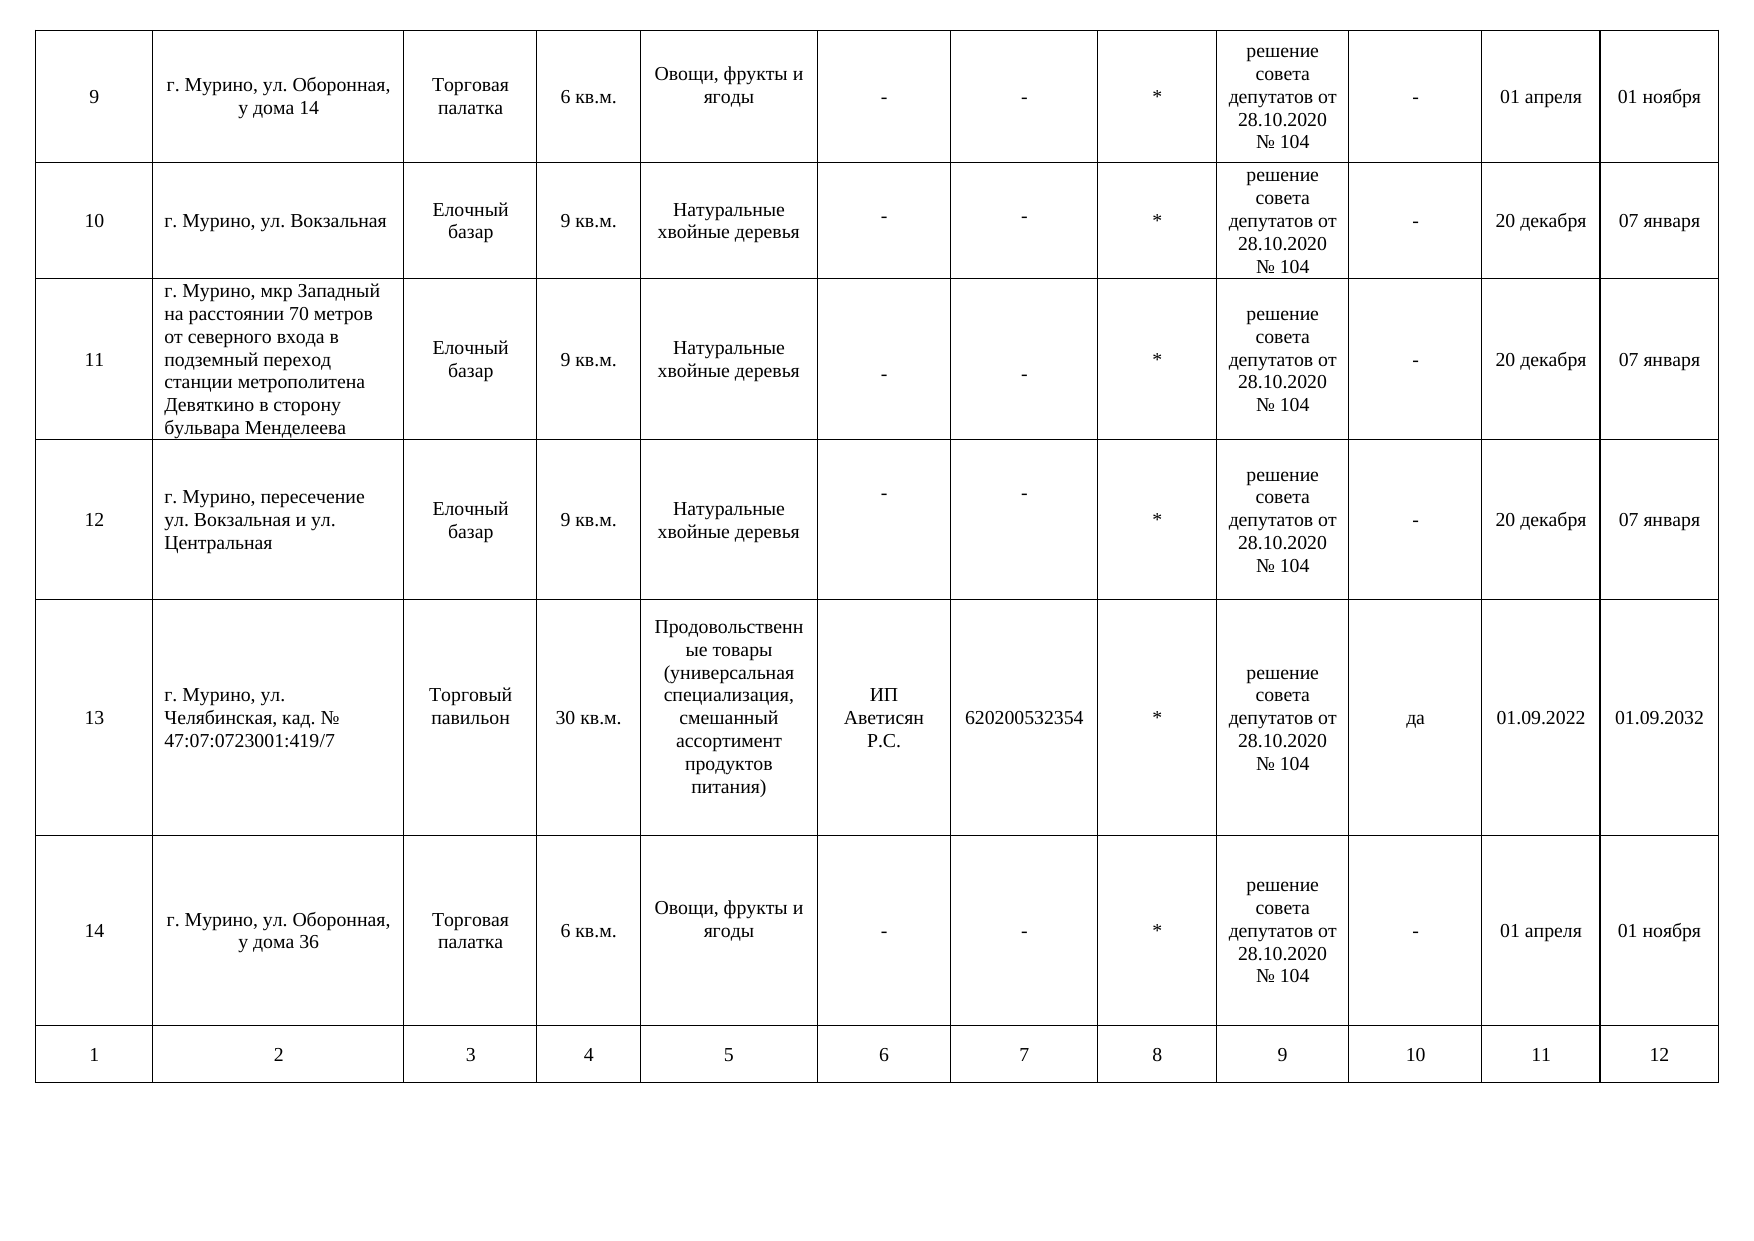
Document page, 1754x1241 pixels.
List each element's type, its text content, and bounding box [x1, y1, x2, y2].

table_cell 07 января [1601, 163, 1718, 278]
table_cell 01 ноября [1601, 836, 1718, 1024]
table_cell * [1098, 600, 1216, 835]
table_cell - [818, 836, 950, 1024]
table_cell - [1349, 440, 1481, 599]
table_cell 8 [1098, 1026, 1216, 1082]
table_cell 01 апреля [1482, 836, 1599, 1024]
table_cell Продовольственные товары (универсальная специализация, смешанный ассортимент продуктов питания) [641, 600, 817, 835]
table_cell 2 [153, 1026, 403, 1082]
table_cell Елочный базар [404, 163, 536, 278]
table_cell да [1349, 600, 1481, 835]
table_cell 20 декабря [1482, 163, 1599, 278]
table_cell Елочный базар [404, 279, 536, 439]
table_cell - [1349, 836, 1481, 1024]
table_cell Овощи, фрукты и ягоды [641, 31, 817, 162]
table_cell 4 [537, 1026, 640, 1082]
table_cell решение совета депутатов от 28.10.2020 № 104 [1217, 600, 1348, 835]
table_cell 12 [36, 440, 152, 599]
table_cell - [951, 440, 1097, 599]
table_cell Натуральные хвойные деревья [641, 163, 817, 278]
table_cell 3 [404, 1026, 536, 1082]
table_cell 9 кв.м. [537, 163, 640, 278]
table_cell 12 [1601, 1026, 1718, 1082]
table_cell - [818, 31, 950, 162]
table_cell 620200532354 [951, 600, 1097, 835]
table_cell Торговый павильон [404, 600, 536, 835]
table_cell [1217, 836, 1348, 1024]
table_cell - [1349, 31, 1481, 162]
table_cell * [1098, 440, 1216, 599]
table_cell 7 [951, 1026, 1097, 1082]
table_cell 1 [36, 1026, 152, 1082]
table_cell 10 [36, 163, 152, 278]
table_cell 13 [36, 600, 152, 835]
table_cell - [951, 836, 1097, 1024]
table_cell - [1349, 163, 1481, 278]
table_cell 6 кв.м. [537, 31, 640, 162]
table_cell * [1098, 836, 1216, 1024]
table_cell 30 кв.м. [537, 600, 640, 835]
table_cell - [951, 279, 1097, 439]
table_cell г. Мурино, ул. Челябинская, кад. № 47:07:0723001:419/7 [153, 600, 403, 835]
table_cell 20 декабря [1482, 279, 1599, 439]
table_cell Торговая палатка [404, 31, 536, 162]
table_cell - [951, 163, 1097, 278]
table_cell * [1098, 31, 1216, 162]
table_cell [1217, 163, 1348, 278]
table_cell г. Мурино, ул. Оборонная, у дома 36 [153, 836, 403, 1024]
table_cell 9 [36, 31, 152, 162]
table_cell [1217, 31, 1348, 162]
table_cell 01 апреля [1482, 31, 1599, 162]
table_cell г. Мурино, ул. Вокзальная [153, 163, 403, 278]
table_cell 01.09.2022 [1482, 600, 1599, 835]
table_cell - [951, 31, 1097, 162]
table_cell г. Мурино, мкр Западный на расстоянии 70 метров от северного входа в подземный переход станции метрополитена Девяткино в сторону бульвара Менделеева [153, 279, 403, 439]
table_cell Овощи, фрукты и ягоды [641, 836, 817, 1024]
table_cell 01.09.2032 [1601, 600, 1718, 835]
table_cell Натуральные хвойные деревья [641, 440, 817, 599]
table_cell 10 [1349, 1026, 1481, 1082]
table_cell 6 [818, 1026, 950, 1082]
table_cell ИП Аветисян Р.С. [818, 600, 950, 835]
table_cell 6 кв.м. [537, 836, 640, 1024]
table_cell 9 [1217, 1026, 1348, 1082]
table_cell - [1349, 279, 1481, 439]
table_cell 07 января [1601, 279, 1718, 439]
table_cell решение совета депутатов от 28.10.2020 № 104 [1217, 279, 1348, 439]
table_cell * [1098, 163, 1216, 278]
table_cell 9 кв.м. [537, 440, 640, 599]
table_cell 9 кв.м. [537, 279, 640, 439]
table_cell 14 [36, 836, 152, 1024]
table_cell 11 [1482, 1026, 1599, 1082]
table_cell Елочный базар [404, 440, 536, 599]
table_cell г. Мурино, ул. Оборонная, у дома 14 [153, 31, 403, 162]
table_cell - [818, 440, 950, 599]
table_cell - [818, 163, 950, 278]
table_cell - [818, 279, 950, 439]
table_cell * [1098, 279, 1216, 439]
table_cell 11 [36, 279, 152, 439]
table_cell 07 января [1601, 440, 1718, 599]
table_cell г. Мурино, пересечение ул. Вокзальная и ул. Центральная [153, 440, 403, 599]
table_cell 5 [641, 1026, 817, 1082]
table_cell 20 декабря [1482, 440, 1599, 599]
table_cell Торговая палатка [404, 836, 536, 1024]
table_cell 01 ноября [1601, 31, 1718, 162]
table_cell решение совета депутатов от 28.10.2020 № 104 [1217, 440, 1348, 599]
table_cell Натуральные хвойные деревья [641, 279, 817, 439]
